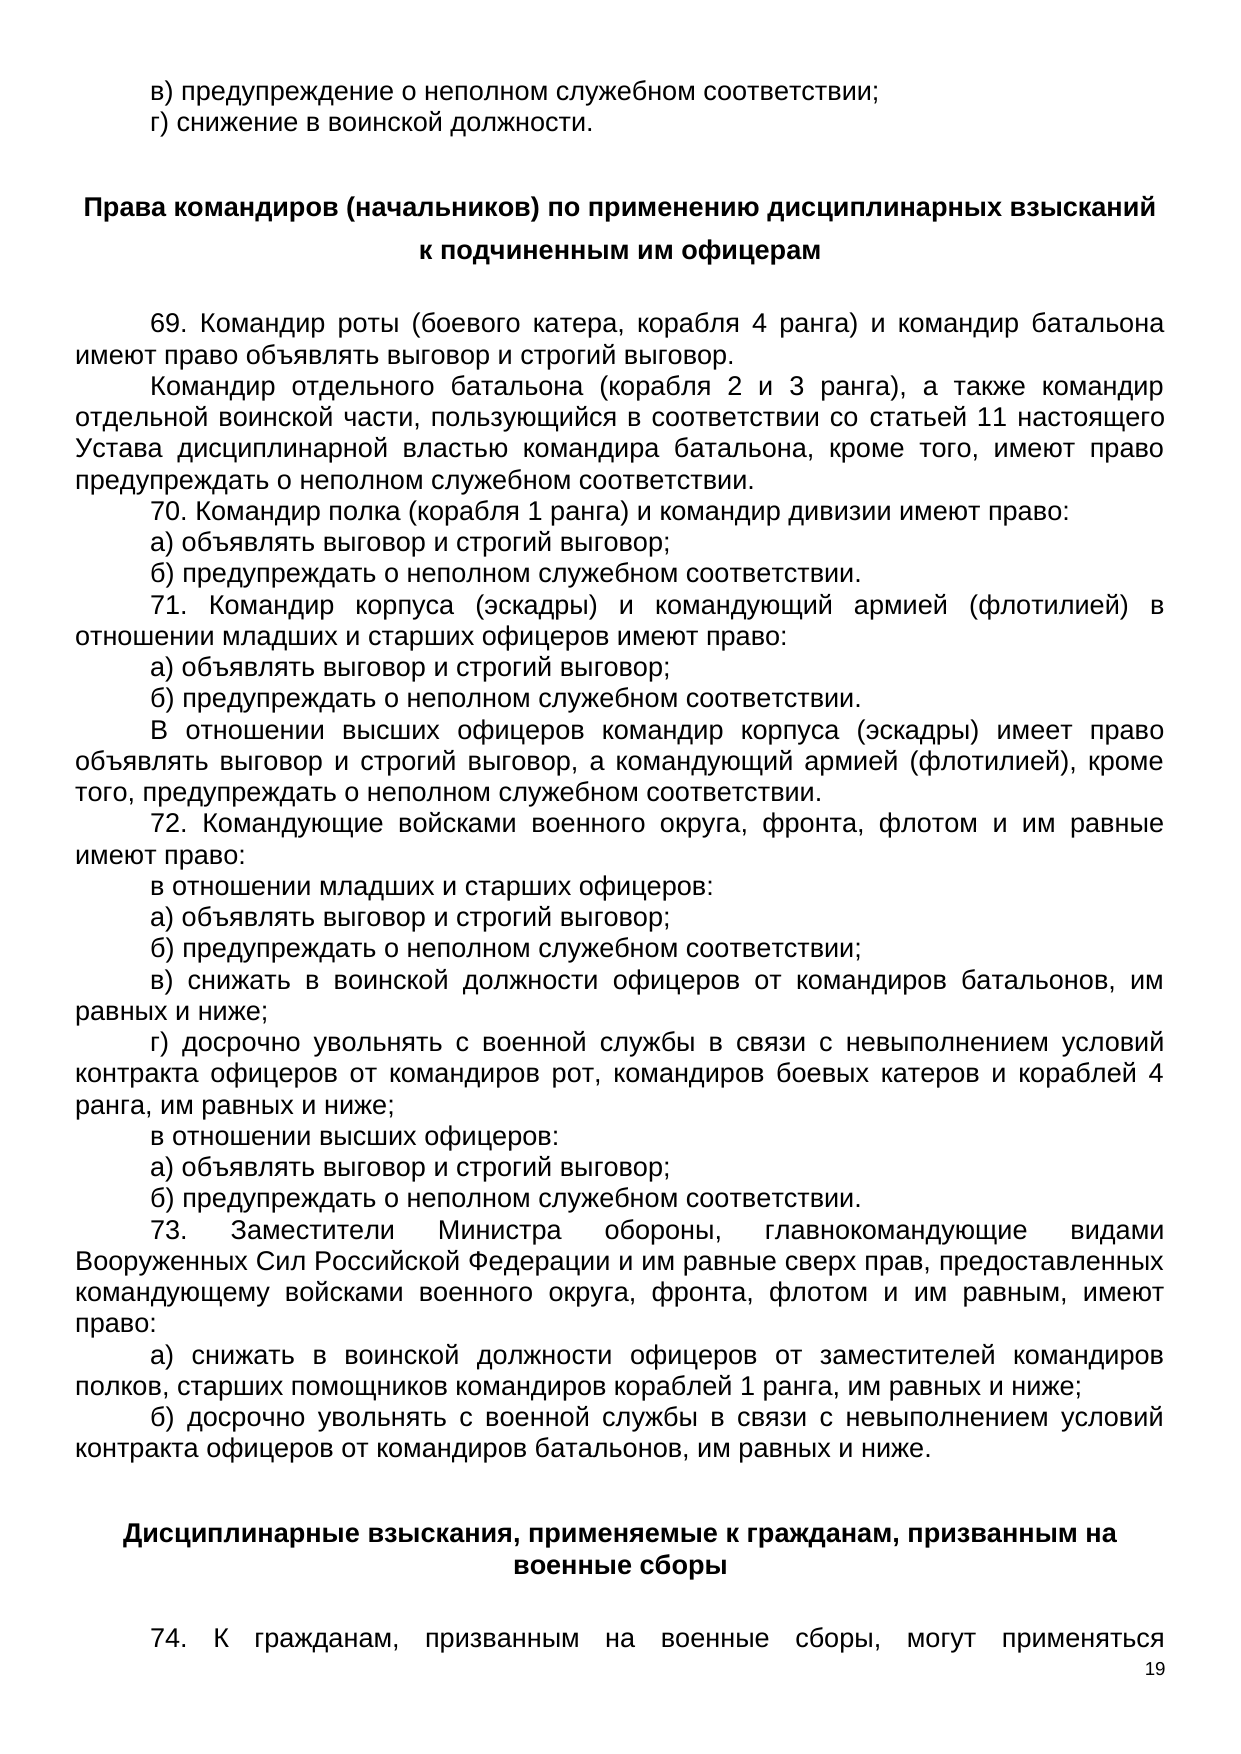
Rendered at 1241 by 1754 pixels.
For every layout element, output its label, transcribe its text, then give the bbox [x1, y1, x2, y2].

text а) объявлять выговор и строгий выговор; [75, 901, 1165, 932]
text 72. Командующие войсками военного округа, фронта, флотом и им равные имеют право: [75, 807, 1165, 870]
subtitle Права командиров (начальников) по применению дисциплинарных взысканий [75, 191, 1165, 222]
text а) снижать в воинской должности офицеров от заместителей командиров полков, старших помощников командиров кораблей 1 ранга, им равных и ниже; [75, 1339, 1165, 1401]
text 73. Заместители Министра обороны, главнокомандующие видами Вооруженных Сил Российской Федерации и им равные сверх прав, предоставленных командующему войсками военного округа, фронта, флотом и им равным, имеют право: [75, 1214, 1165, 1339]
text а) объявлять выговор и строгий выговор; [75, 526, 1165, 557]
subtitle к подчиненным им офицерам [75, 234, 1165, 265]
text в) снижать в воинской должности офицеров от командиров батальонов, им равных и ниже; [75, 964, 1165, 1026]
text 70. Командир полка (корабля 1 ранга) и командир дивизии имеют право: [75, 495, 1165, 526]
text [75, 1622, 1165, 1654]
text 69. Командир роты (боевого катера, корабля 4 ранга) и командир батальона имеют право объявлять выговор и строгий выговор. [75, 307, 1165, 370]
text в отношении высших офицеров: [75, 1120, 1165, 1151]
text Командир отдельного батальона (корабля 2 и 3 ранга), а также командир отдельной воинской части, пользующийся в соответствии со статьей 11 настоящего Устава дисциплинарной властью командира батальона, кроме того, имеют право предупреждать о неполном служебном соответствии. [75, 370, 1165, 495]
text а) объявлять выговор и строгий выговор; [75, 651, 1165, 682]
text г) снижение в воинской должности. [75, 106, 1165, 137]
text в отношении младших и старших офицеров: [75, 870, 1165, 901]
text б) предупреждать о неполном служебном соответствии. [75, 682, 1165, 714]
text а) объявлять выговор и строгий выговор; [75, 1151, 1165, 1182]
text б) предупреждать о неполном служебном соответствии. [75, 557, 1165, 589]
text 71. Командир корпуса (эскадры) и командующий армией (флотилией) в отношении младших и старших офицеров имеют право: [75, 589, 1165, 651]
text б) предупреждать о неполном служебном соответствии. [75, 1182, 1165, 1214]
text г) досрочно увольнять с военной службы в связи с невыполнением условий контракта офицеров от командиров рот, командиров боевых катеров и кораблей 4 ранга, им равных и ниже; [75, 1026, 1165, 1120]
subtitle Дисциплинарные взыскания, применяемые к гражданам, призванным на военные сборы [75, 1517, 1165, 1580]
text б) досрочно увольнять с военной службы в связи с невыполнением условий контракта офицеров от командиров батальонов, им равных и ниже. [75, 1401, 1165, 1464]
text б) предупреждать о неполном служебном соответствии; [75, 932, 1165, 964]
text В отношении высших офицеров командир корпуса (эскадры) имеет право объявлять выговор и строгий выговор, а командующий армией (флотилией), кроме того, предупреждать о неполном служебном соответствии. [75, 714, 1165, 807]
text в) предупреждение о неполном служебном соответствии; [75, 75, 1165, 106]
